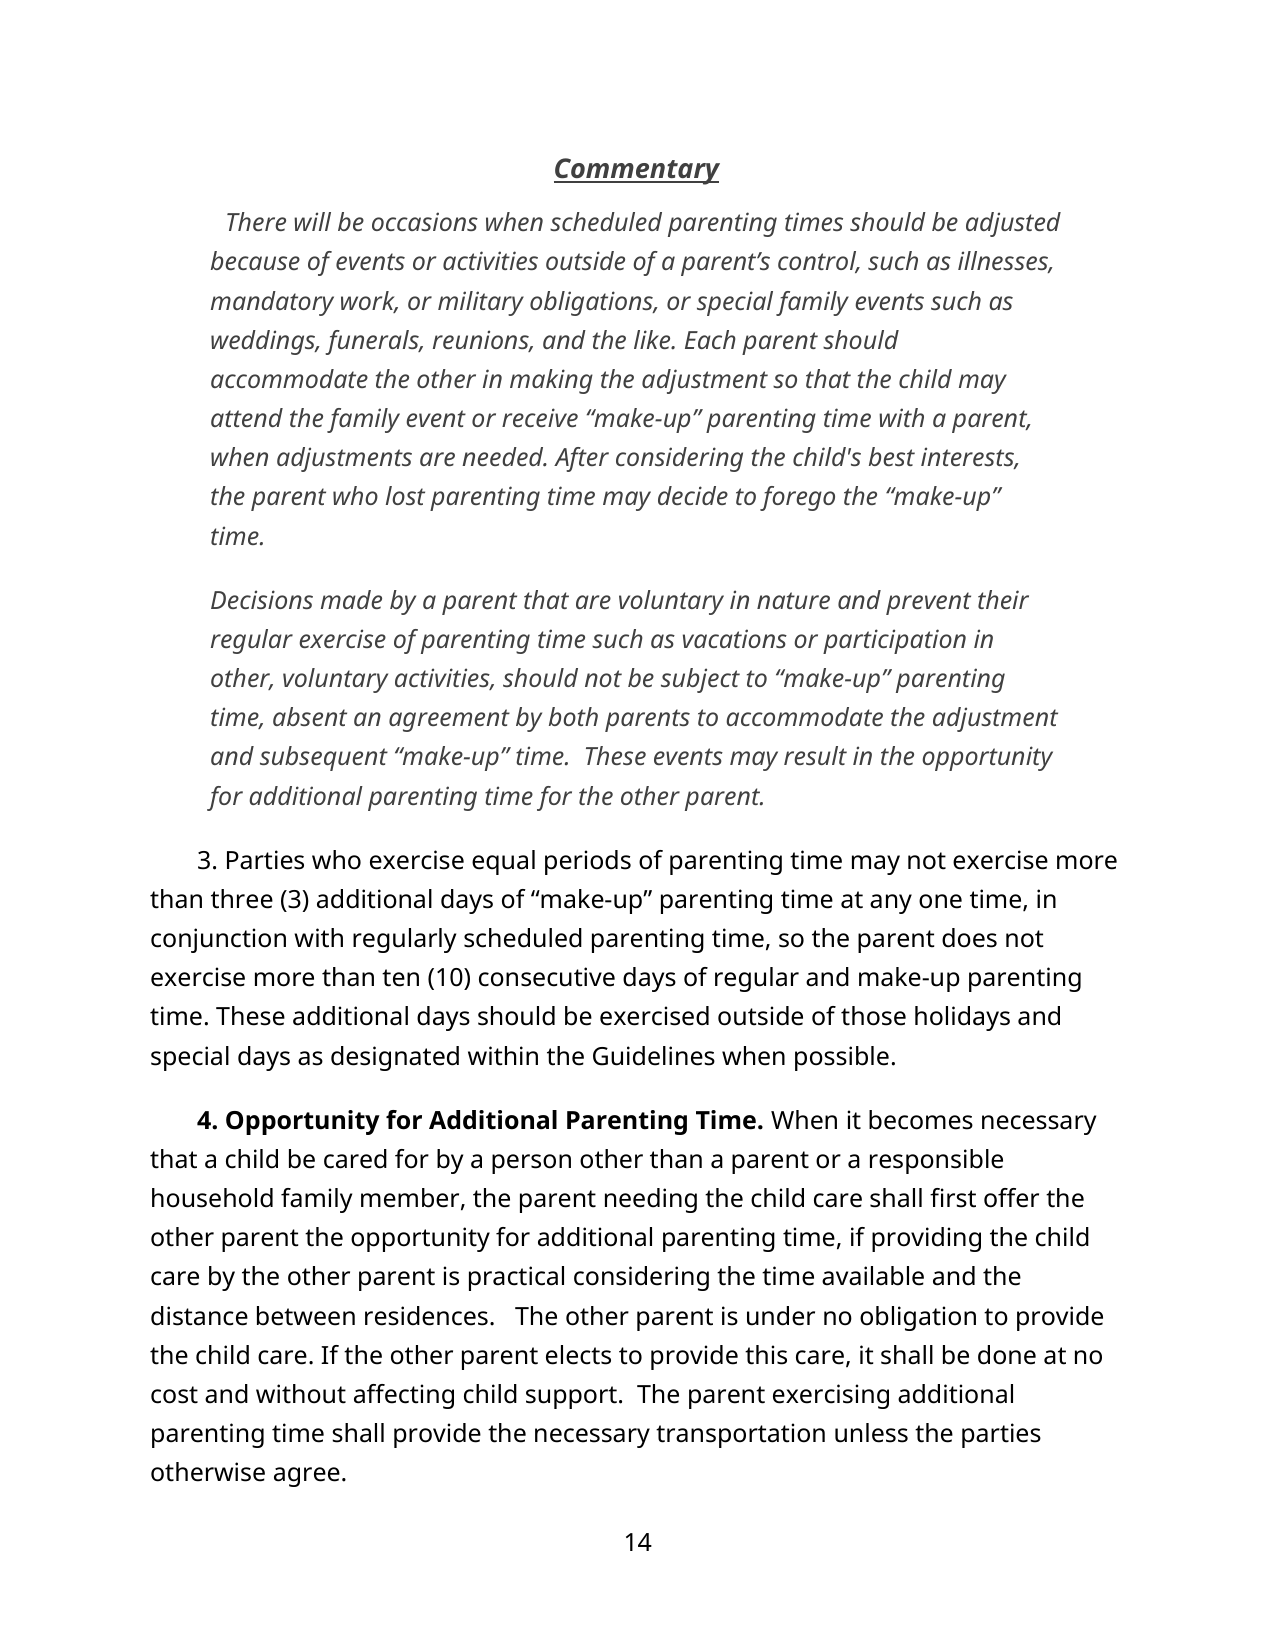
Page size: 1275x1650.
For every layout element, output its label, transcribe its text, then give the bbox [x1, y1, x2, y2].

text 3. Parties who exercise equal periods of parenting time may not exercise more than three (3) additional days of “make-up” parenting time at any one time, in conjunction with regularly scheduled parenting time, so the parent does not exercise more than ten (10) consecutive days of regular and make-up parenting time. These additional days should be exercised outside of those holidays and special days as designated within the Guidelines when possible. [150, 842, 1125, 1072]
text Decisions made by a parent that are voluntary in nature and prevent their regular exercise of parenting time such as vacations or participation in other, voluntary activities, should not be subject to “make-up” parenting time, absent an agreement by both parents to accommodate the adjustment and subsequent “make-up” time. These events may result in the opportunity for additional parenting time for the other parent. [210, 582, 1065, 812]
text 4. Opportunity for Additional Parenting Time. When it becomes necessary that a child be cared for by a person other than a parent or a responsible household family member, the parent needing the child care shall first offer the other parent the opportunity for additional parenting time, if providing the child care by the other parent is practical considering the time available and the distance between residences. The other parent is under no obligation to provide the child care. If the other parent elects to provide this care, it shall be done at no cost and without affecting child support. The parent exercising additional parenting time shall provide the necessary transportation unless the parties otherwise agree. [150, 1102, 1125, 1489]
text There will be occasions when scheduled parenting times should be adjusted because of events or activities outside of a parent’s control, such as illnesses, mandatory work, or military obligations, or special family events such as weddings, funerals, reunions, and the like. Each parent should accommodate the other in making the adjustment so that the child may attend the family event or receive “make-up” parenting time with a parent, when adjustments are needed. After considering the child's best interests, the parent who lost parenting time may decide to forego the “make-up” time. [210, 205, 1065, 552]
subtitle Commentary [210, 150, 1065, 187]
